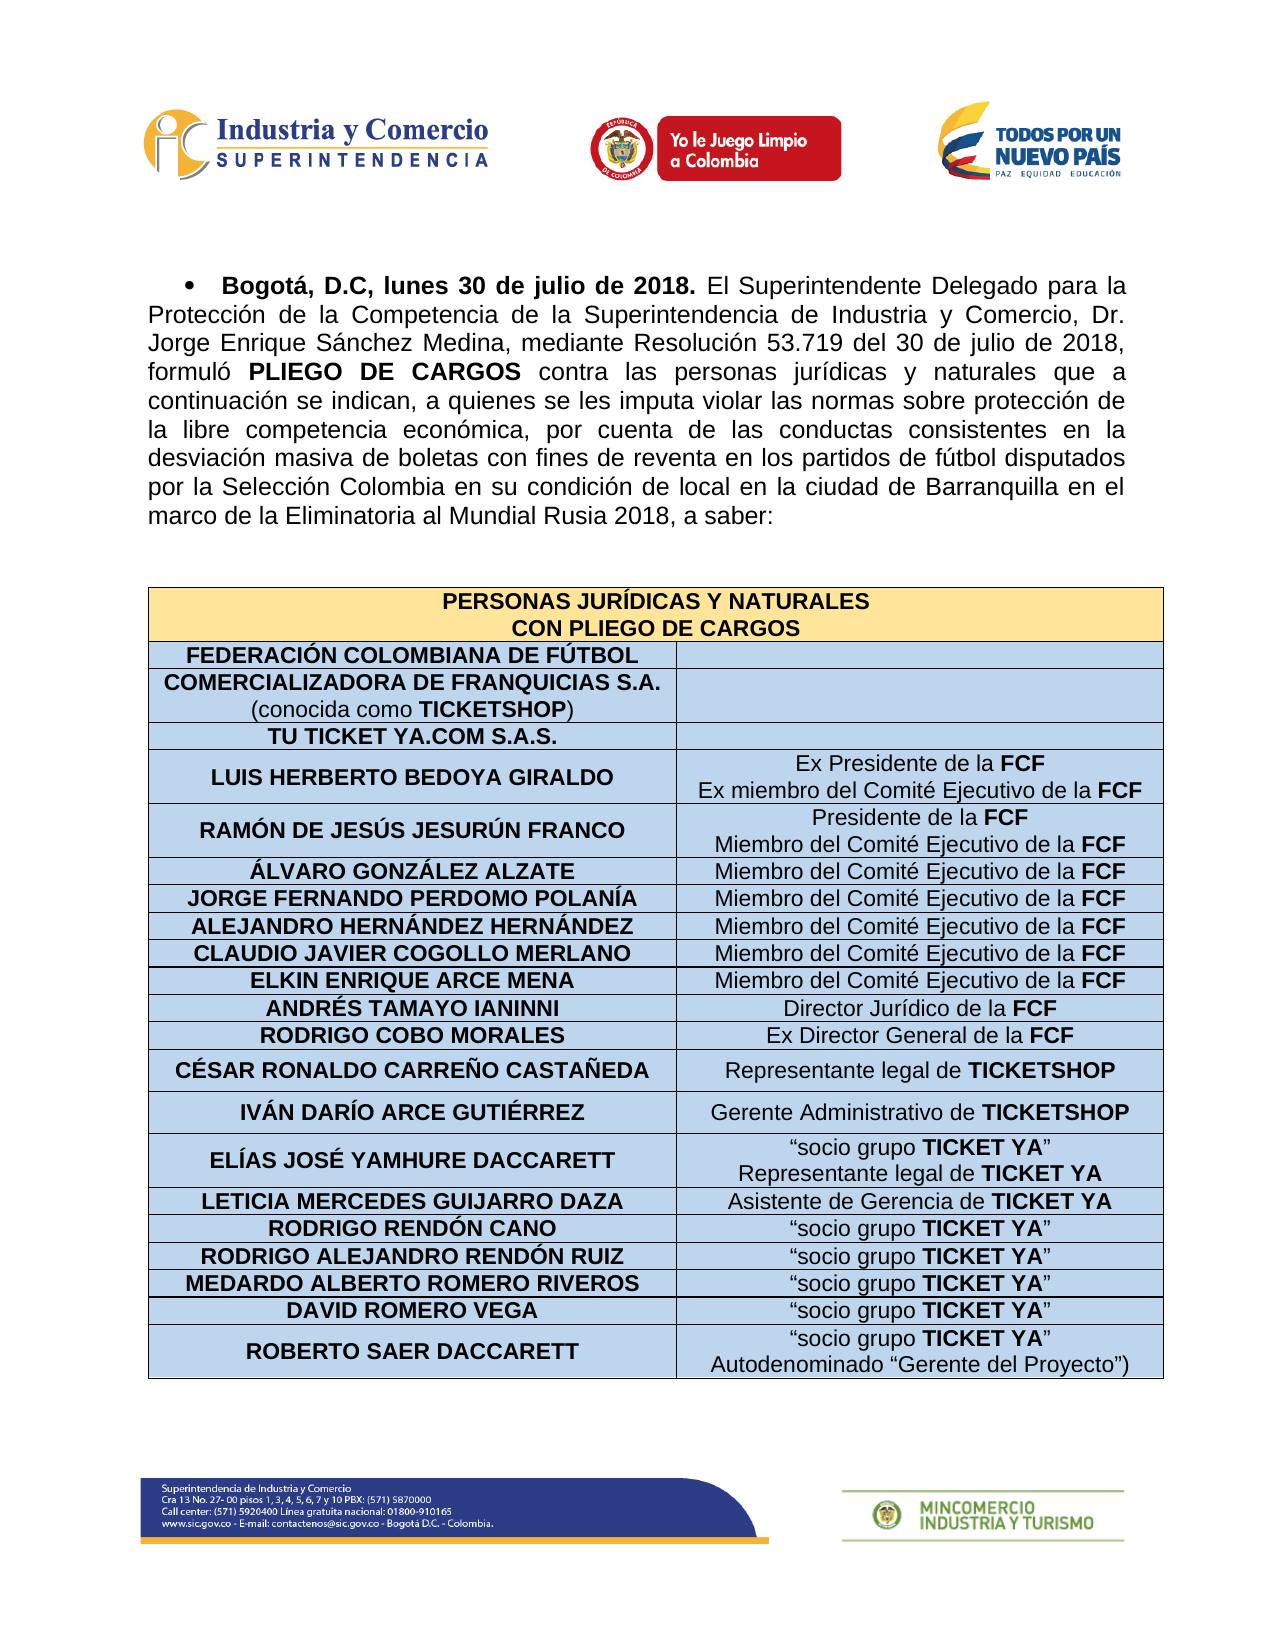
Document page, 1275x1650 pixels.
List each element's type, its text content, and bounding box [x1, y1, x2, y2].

table_cell Representante legal de TICKETSHOP [677, 1050, 1163, 1091]
table_cell [677, 642, 1163, 668]
list Bogotá, D.C, lunes 30 de julio de 2018. El Superintendente Delegado para la Protección de la Competencia de la Superintendencia de Industria y Comercio, Dr. Jorge Enrique Sánchez Medina, mediante Resolución 53.719 del 30 de julio de 2018, formuló PLIEGO DE CARGOS contra las personas jurídicas y naturales que a continuación se indican, a quienes se les imputa violar las normas sobre protección de la libre competencia económica, por cuenta de las conductas consistentes en la desviación masiva de boletas con fines de reventa en los partidos de fútbol disputados por la Selección Colombia en su condición de local en la ciudad de Barranquilla en el marco de la Eliminatoria al Mundial Rusia 2018, a saber: [148, 271, 1127, 529]
table_cell ALEJANDRO HERNÁNDEZ HERNÁNDEZ [149, 913, 676, 939]
table_cell IVÁN DARÍO ARCE GUTIÉRREZ [149, 1092, 676, 1133]
table_cell ÁLVARO GONZÁLEZ ALZATE [149, 858, 676, 884]
picture [918, 82, 1139, 200]
table_cell Ex Presidente de la FCF Ex miembro del Comité Ejecutivo de la FCF [677, 750, 1163, 803]
table_cell “socio grupo TICKET YA” Representante legal de TICKET YA [677, 1134, 1163, 1187]
table_cell ROBERTO SAER DACCARETT [149, 1325, 676, 1377]
table_cell ELÍAS JOSÉ YAMHURE DACCARETT [149, 1134, 676, 1187]
picture [589, 116, 842, 181]
table_cell ELKIN ENRIQUE ARCE MENA [149, 968, 676, 994]
table_cell Director Jurídico de la FCF [677, 995, 1163, 1021]
table_cell Ex Director General de la FCF [677, 1022, 1163, 1049]
table_cell RODRIGO RENDÓN CANO [149, 1215, 676, 1242]
picture [140, 1468, 769, 1544]
table_cell Miembro del Comité Ejecutivo de la FCF [677, 885, 1163, 912]
table_cell Miembro del Comité Ejecutivo de la FCF [677, 968, 1163, 994]
table_cell ANDRÉS TAMAYO IANINNI [149, 995, 676, 1021]
table_cell Miembro del Comité Ejecutivo de la FCF [677, 940, 1163, 966]
table_cell [677, 669, 1163, 722]
table_cell FEDERACIÓN COLOMBIANA DE FÚTBOL [149, 642, 676, 668]
table_cell “socio grupo TICKET YA” [677, 1243, 1163, 1269]
table_cell RODRIGO COBO MORALES [149, 1022, 676, 1049]
picture [799, 1469, 1160, 1563]
table_cell DAVID ROMERO VEGA [149, 1298, 676, 1324]
table_cell [677, 723, 1163, 749]
table_cell “socio grupo TICKET YA” [677, 1270, 1163, 1296]
table_cell Presidente de la FCF Miembro del Comité Ejecutivo de la FCF [677, 804, 1163, 857]
table_cell COMERCIALIZADORA DE FRANQUICIAS S.A. (conocida como TICKETSHOP) [149, 669, 676, 722]
table_cell “socio grupo TICKET YA” Autodenominado “Gerente del Proyecto”) [677, 1325, 1163, 1377]
table_cell LUIS HERBERTO BEDOYA GIRALDO [149, 750, 676, 803]
table_cell CLAUDIO JAVIER COGOLLO MERLANO [149, 940, 676, 966]
table_header PERSONAS JURÍDICAS Y NATURALES CON PLIEGO DE CARGOS [149, 588, 1163, 641]
picture [111, 82, 516, 208]
table_cell CÉSAR RONALDO CARREÑO CASTAÑEDA [149, 1050, 676, 1091]
table_cell MEDARDO ALBERTO ROMERO RIVEROS [149, 1270, 676, 1296]
table_cell Miembro del Comité Ejecutivo de la FCF [677, 913, 1163, 939]
table_cell Gerente Administrativo de TICKETSHOP [677, 1092, 1163, 1133]
table_cell RAMÓN DE JESÚS JESURÚN FRANCO [149, 804, 676, 857]
table_cell TU TICKET YA.COM S.A.S. [149, 723, 676, 749]
table_cell Asistente de Gerencia de TICKET YA [677, 1188, 1163, 1214]
table_cell “socio grupo TICKET YA” [677, 1215, 1163, 1242]
table_cell JORGE FERNANDO PERDOMO POLANÍA [149, 885, 676, 912]
table_cell Miembro del Comité Ejecutivo de la FCF [677, 858, 1163, 884]
table_cell RODRIGO ALEJANDRO RENDÓN RUIZ [149, 1243, 676, 1269]
table_cell “socio grupo TICKET YA” [677, 1298, 1163, 1324]
table_cell LETICIA MERCEDES GUIJARRO DAZA [149, 1188, 676, 1214]
